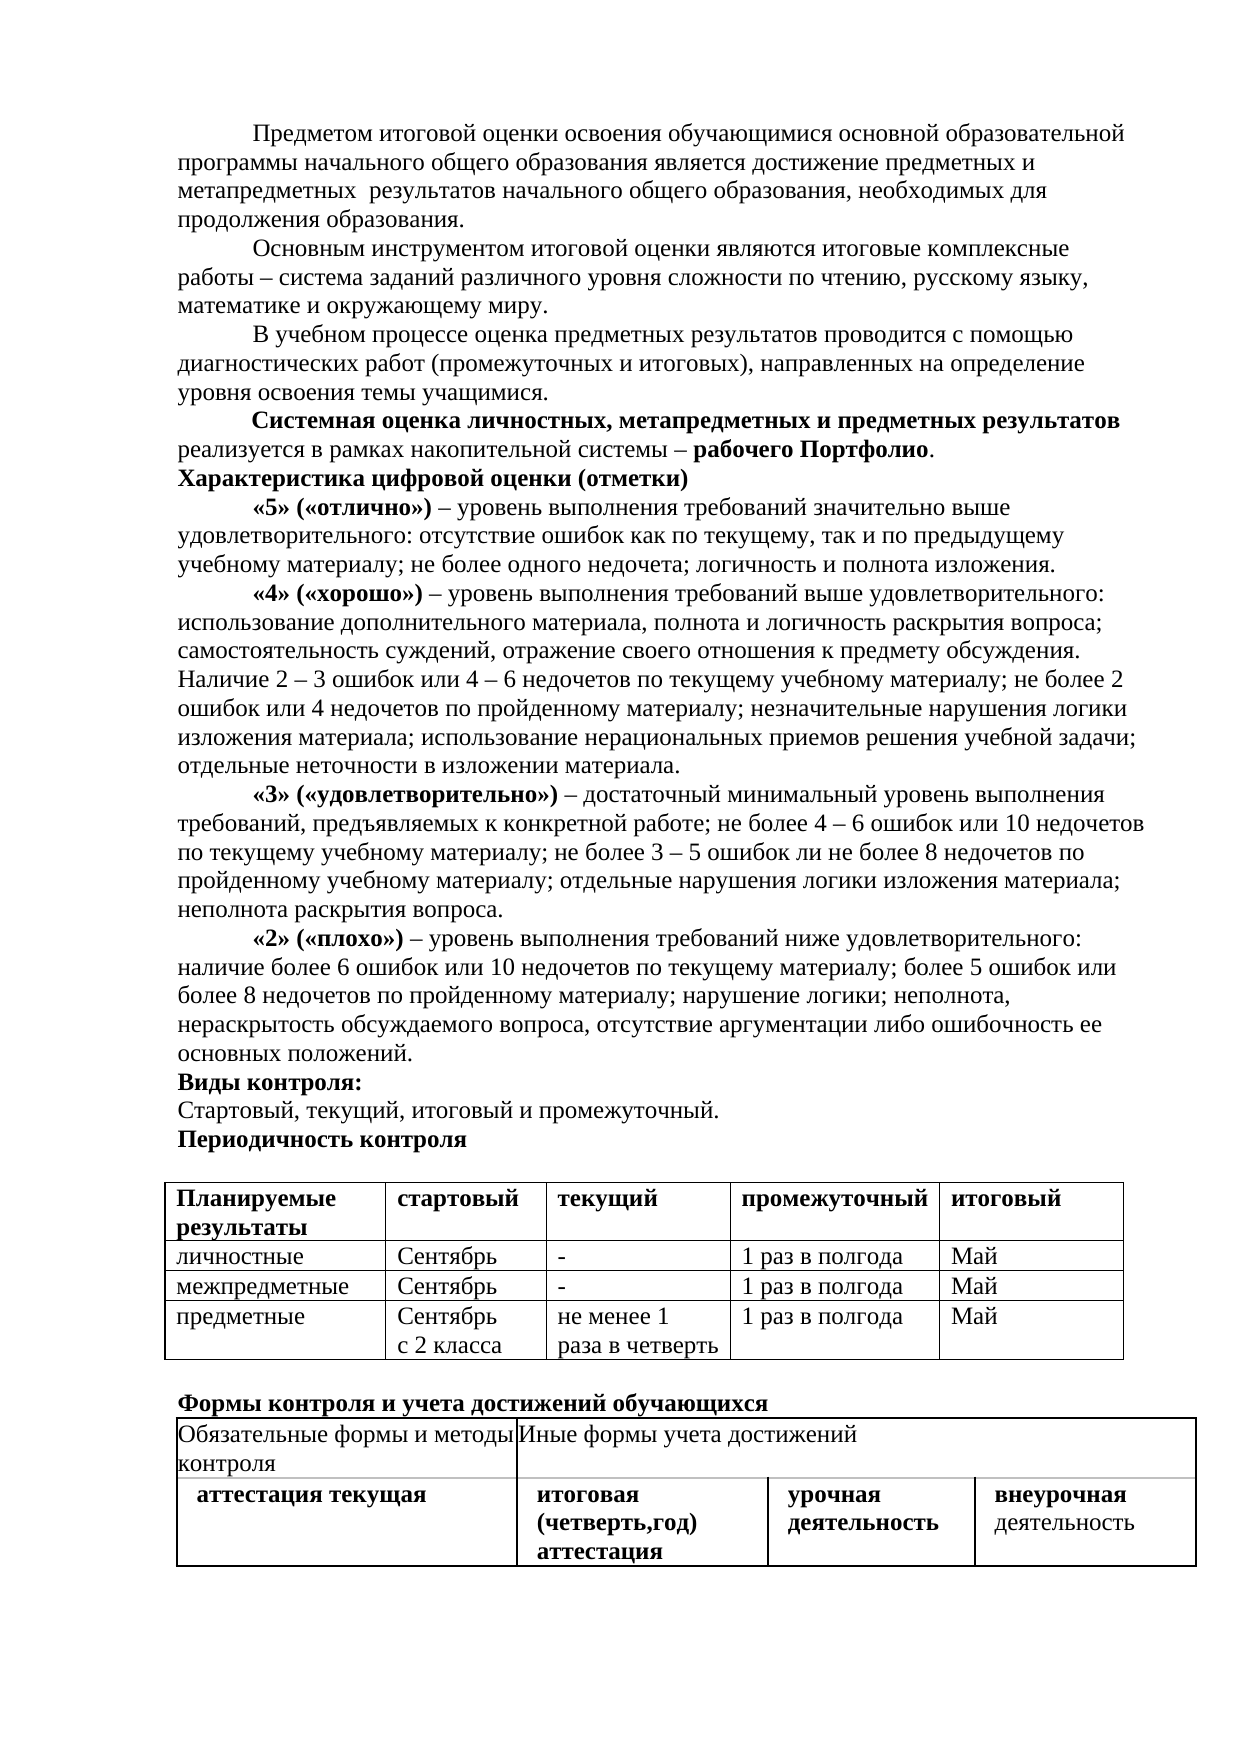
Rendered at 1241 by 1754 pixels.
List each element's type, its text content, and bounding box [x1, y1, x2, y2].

table_header Планируемые результаты [166, 1183, 385, 1240]
table_cell межпредметные [166, 1271, 385, 1300]
text Предметом итоговой оценки освоения обучающимися основной образовательной программы начального общего образования является достижение предметных и метапредметных результатов начального общего образования, необходимых для продолжения образования. [177, 118, 1152, 233]
text «3» («удовлетворительно») – достаточный минимальный уровень выполнения требований, предъявляемых к конкретной работе; не более 4 – 6 ошибок или 10 недочетов по текущему учебному материалу; не более 3 – 5 ошибок ли не более 8 недочетов по пройденному учебному материалу; отдельные нарушения логики изложения материала; неполнота раскрытия вопроса. [177, 779, 1152, 923]
text Виды контроля: [177, 1067, 1152, 1096]
table_cell Май [940, 1301, 1123, 1358]
table_cell аттестация текущая [178, 1479, 516, 1565]
table_header стартовый [386, 1183, 546, 1240]
text «5» («отлично») – уровень выполнения требований значительно выше удовлетворительного: отсутствие ошибок как по текущему, так и по предыдущему учебному материалу; не более одного недочета; логичность и полнота изложения. [177, 492, 1152, 578]
table_header итоговый [940, 1183, 1123, 1240]
table_cell предметные [166, 1301, 385, 1358]
table_cell внеурочная деятельность [976, 1479, 1195, 1565]
table_cell личностные [166, 1241, 385, 1270]
table_header промежуточный [731, 1183, 939, 1240]
text Основным инструментом итоговой оценки являются итоговые комплексные работы – система заданий различного уровня сложности по чтению, русскому языку, математике и окружающему миру. [177, 233, 1152, 319]
table_cell - [547, 1271, 730, 1300]
table_cell - [547, 1241, 730, 1270]
table_header Обязательные формы и методы контроля [178, 1419, 516, 1477]
table_cell итоговая (четверть,год) аттестация [518, 1479, 767, 1565]
text Формы контроля и учета достижений обучающихся [177, 1388, 1152, 1417]
table_cell Сентябрь [386, 1271, 546, 1300]
text Характеристика цифровой оценки (отметки) [177, 463, 1152, 492]
table_cell Май [940, 1271, 1123, 1300]
text Периодичность контроля [177, 1124, 1152, 1153]
table_cell 1 раз в полгода [731, 1301, 939, 1358]
table_cell Май [940, 1241, 1123, 1270]
table_cell 1 раз в полгода [731, 1241, 939, 1270]
table_cell не менее 1 раза в четверть [547, 1301, 730, 1358]
text «4» («хорошо») – уровень выполнения требований выше удовлетворительного: использование дополнительного материала, полнота и логичность раскрытия вопроса; самостоятельность суждений, отражение своего отношения к предмету обсуждения. Наличие 2 – 3 ошибок или 4 – 6 недочетов по текущему учебному материалу; не более 2 ошибок или 4 недочетов по пройденному материалу; незначительные нарушения логики изложения материала; использование нерациональных приемов решения учебной задачи; отдельные неточности в изложении материала. [177, 578, 1152, 779]
table_cell Сентябрь с 2 класса [386, 1301, 546, 1358]
table_cell 1 раз в полгода [731, 1271, 939, 1300]
table_header текущий [547, 1183, 730, 1240]
text В учебном процессе оценка предметных результатов проводится с помощью диагностических работ (промежуточных и итоговых), направленных на определение уровня освоения темы учащимися. [177, 319, 1152, 406]
table_header Иные формы учета достижений [518, 1419, 1195, 1477]
table_cell урочная деятельность [769, 1479, 974, 1565]
text Системная оценка личностных, метапредметных и предметных результатов реализуется в рамках накопительной системы – рабочего Портфолио. [177, 406, 1152, 463]
text «2» («плохо») – уровень выполнения требований ниже удовлетворительного: наличие более 6 ошибок или 10 недочетов по текущему материалу; более 5 ошибок или более 8 недочетов по пройденному материалу; нарушение логики; неполнота, нераскрытость обсуждаемого вопроса, отсутствие аргументации либо ошибочность ее основных положений. [177, 923, 1152, 1067]
table_cell Сентябрь [386, 1241, 546, 1270]
text Стартовый, текущий, итоговый и промежуточный. [177, 1096, 1152, 1124]
